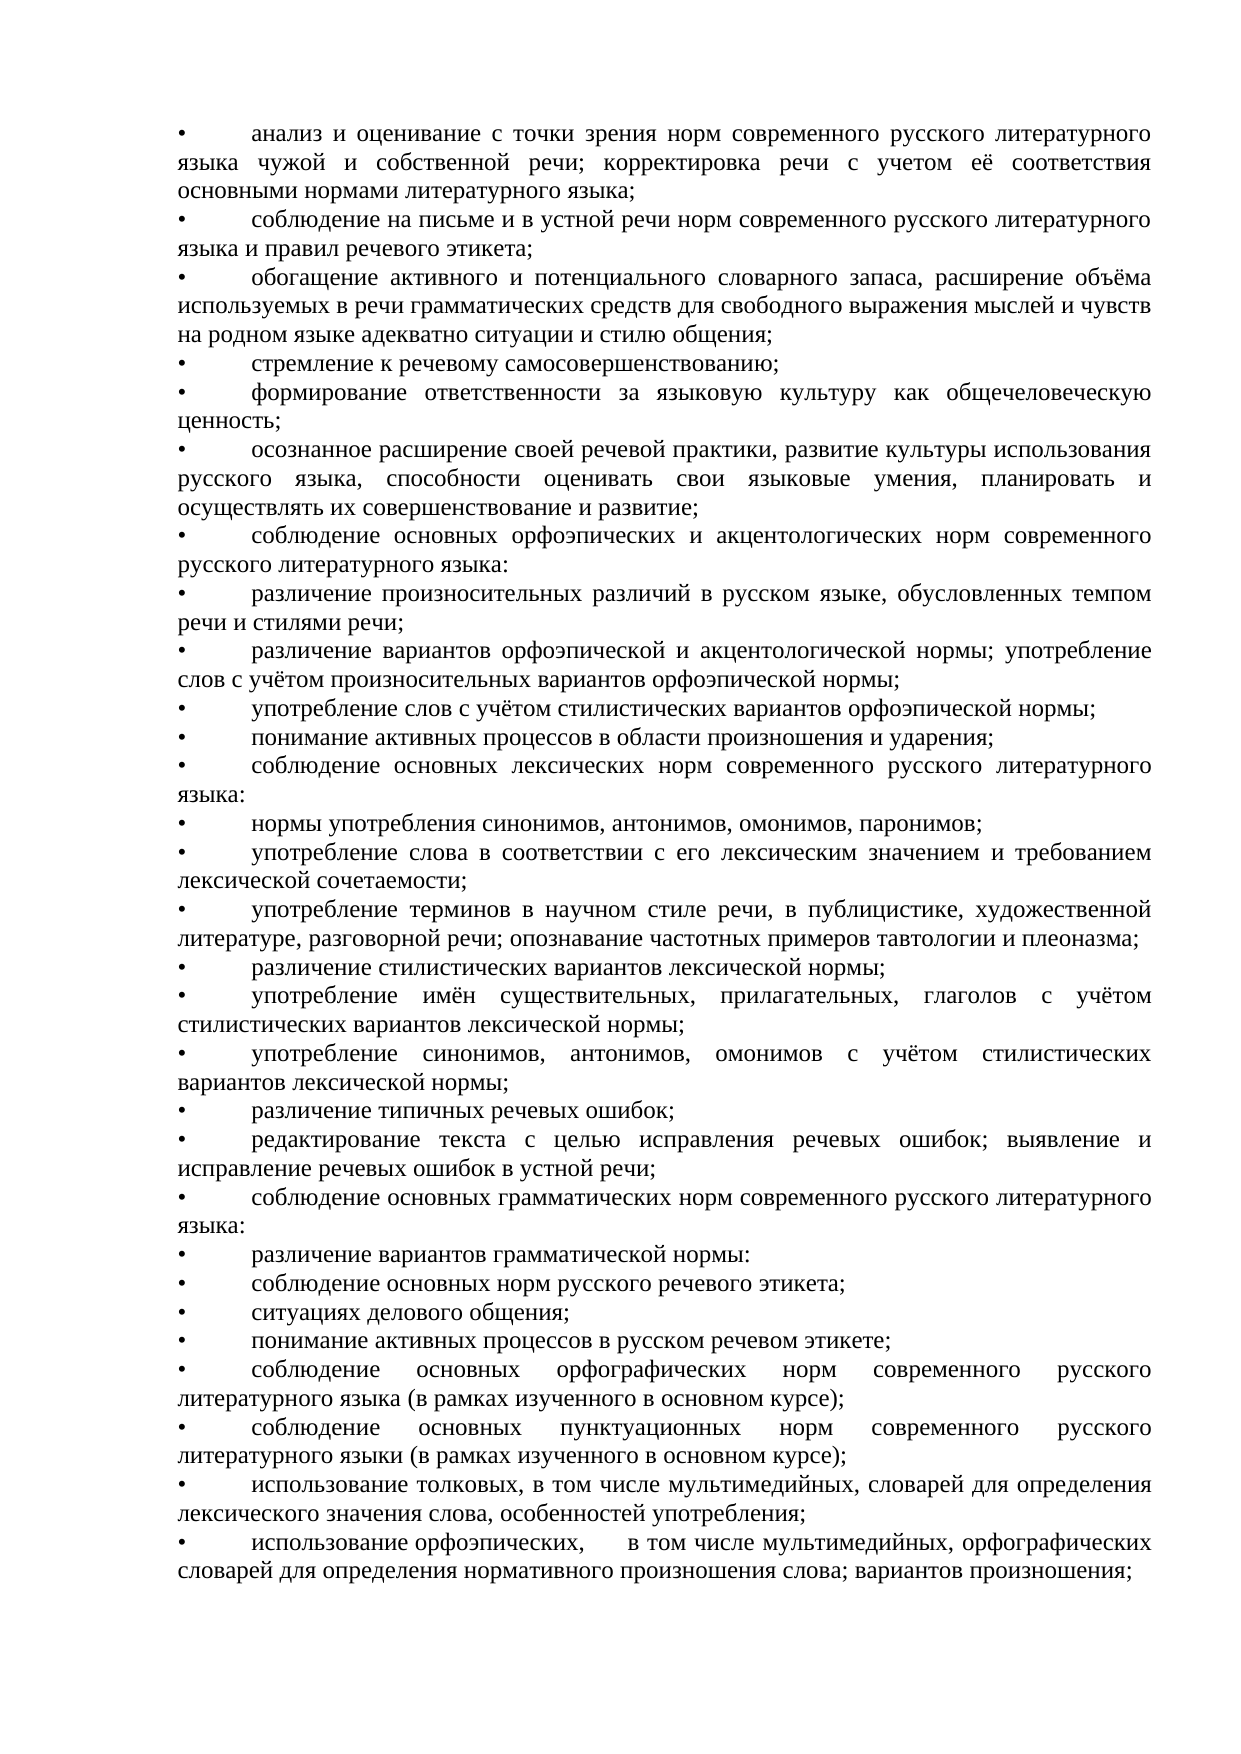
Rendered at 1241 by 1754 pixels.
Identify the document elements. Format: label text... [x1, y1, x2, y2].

text • различение типичных речевых ошибок; [177, 1096, 1152, 1124]
text • понимание активных процессов в русском речевом этикете; [177, 1326, 1152, 1354]
text • ситуациях делового общения; [177, 1297, 1152, 1326]
text • редактирование текста с целью исправления речевых ошибок; выявление и исправление речевых ошибок в устной речи; [177, 1124, 1152, 1182]
text • соблюдение основных пунктуационных норм современного русского литературного языки (в рамках изученного в основном курсе); [177, 1412, 1152, 1469]
text • употребление терминов в научном стиле речи, в публицистике, художественной литературе, разговорной речи; опознавание частотных примеров тавтологии и плеоназма; [177, 894, 1152, 952]
text • соблюдение основных лексических норм современного русского литературного языка: [177, 751, 1152, 808]
text • соблюдение основных норм русского речевого этикета; [177, 1268, 1152, 1297]
text • различение стилистических вариантов лексической нормы; [177, 952, 1152, 981]
text • использование орфоэпических, в том числе мультимедийных, орфографических словарей для определения нормативного произношения слова; вариантов произношения; [177, 1527, 1152, 1584]
text • понимание активных процессов в области произношения и ударения; [177, 722, 1152, 751]
text • употребление имён существительных, прилагательных, глаголов с учётом стилистических вариантов лексической нормы; [177, 981, 1152, 1038]
text • соблюдение на письме и в устной речи норм современного русского литературного языка и правил речевого этикета; [177, 204, 1152, 262]
text • употребление слова в соответствии с его лексическим значением и требованием лексической сочетаемости; [177, 837, 1152, 894]
text • обогащение активного и потенциального словарного запаса, расширение объёма используемых в речи грамматических средств для свободного выражения мыслей и чувств на родном языке адекватно ситуации и стилю общения; [177, 262, 1152, 348]
text • нормы употребления синонимов, антонимов, омонимов, паронимов; [177, 808, 1152, 837]
text • различение вариантов орфоэпической и акцентологической нормы; употребление слов с учётом произносительных вариантов орфоэпической нормы; [177, 636, 1152, 693]
text • осознанное расширение своей речевой практики, развитие культуры использования русского языка, способности оценивать свои языковые умения, планировать и осуществлять их совершенствование и развитие; [177, 434, 1152, 521]
text • использование толковых, в том числе мультимедийных, словарей для определения лексического значения слова, особенностей употребления; [177, 1469, 1152, 1527]
text • стремление к речевому самосовершенствованию; [177, 348, 1152, 377]
text • формирование ответственности за языковую культуру как общечеловеческую ценность; [177, 377, 1152, 434]
text • анализ и оценивание с точки зрения норм современного русского литературного языка чужой и собственной речи; корректировка речи с учетом её соответствия основными нормами литературного языка; [177, 118, 1152, 204]
text • употребление слов с учётом стилистических вариантов орфоэпической нормы; [177, 693, 1152, 722]
text • соблюдение основных грамматических норм современного русского литературного языка: [177, 1182, 1152, 1239]
text • соблюдение основных орфографических норм современного русского литературного языка (в рамках изученного в основном курсе); [177, 1354, 1152, 1412]
text • соблюдение основных орфоэпических и акцентологических норм современного русского литературного языка: [177, 521, 1152, 578]
text • употребление синонимов, антонимов, омонимов с учётом стилистических вариантов лексической нормы; [177, 1038, 1152, 1096]
text • различение произносительных различий в русском языке, обусловленных темпом речи и стилями речи; [177, 578, 1152, 636]
text • различение вариантов грамматической нормы: [177, 1239, 1152, 1268]
